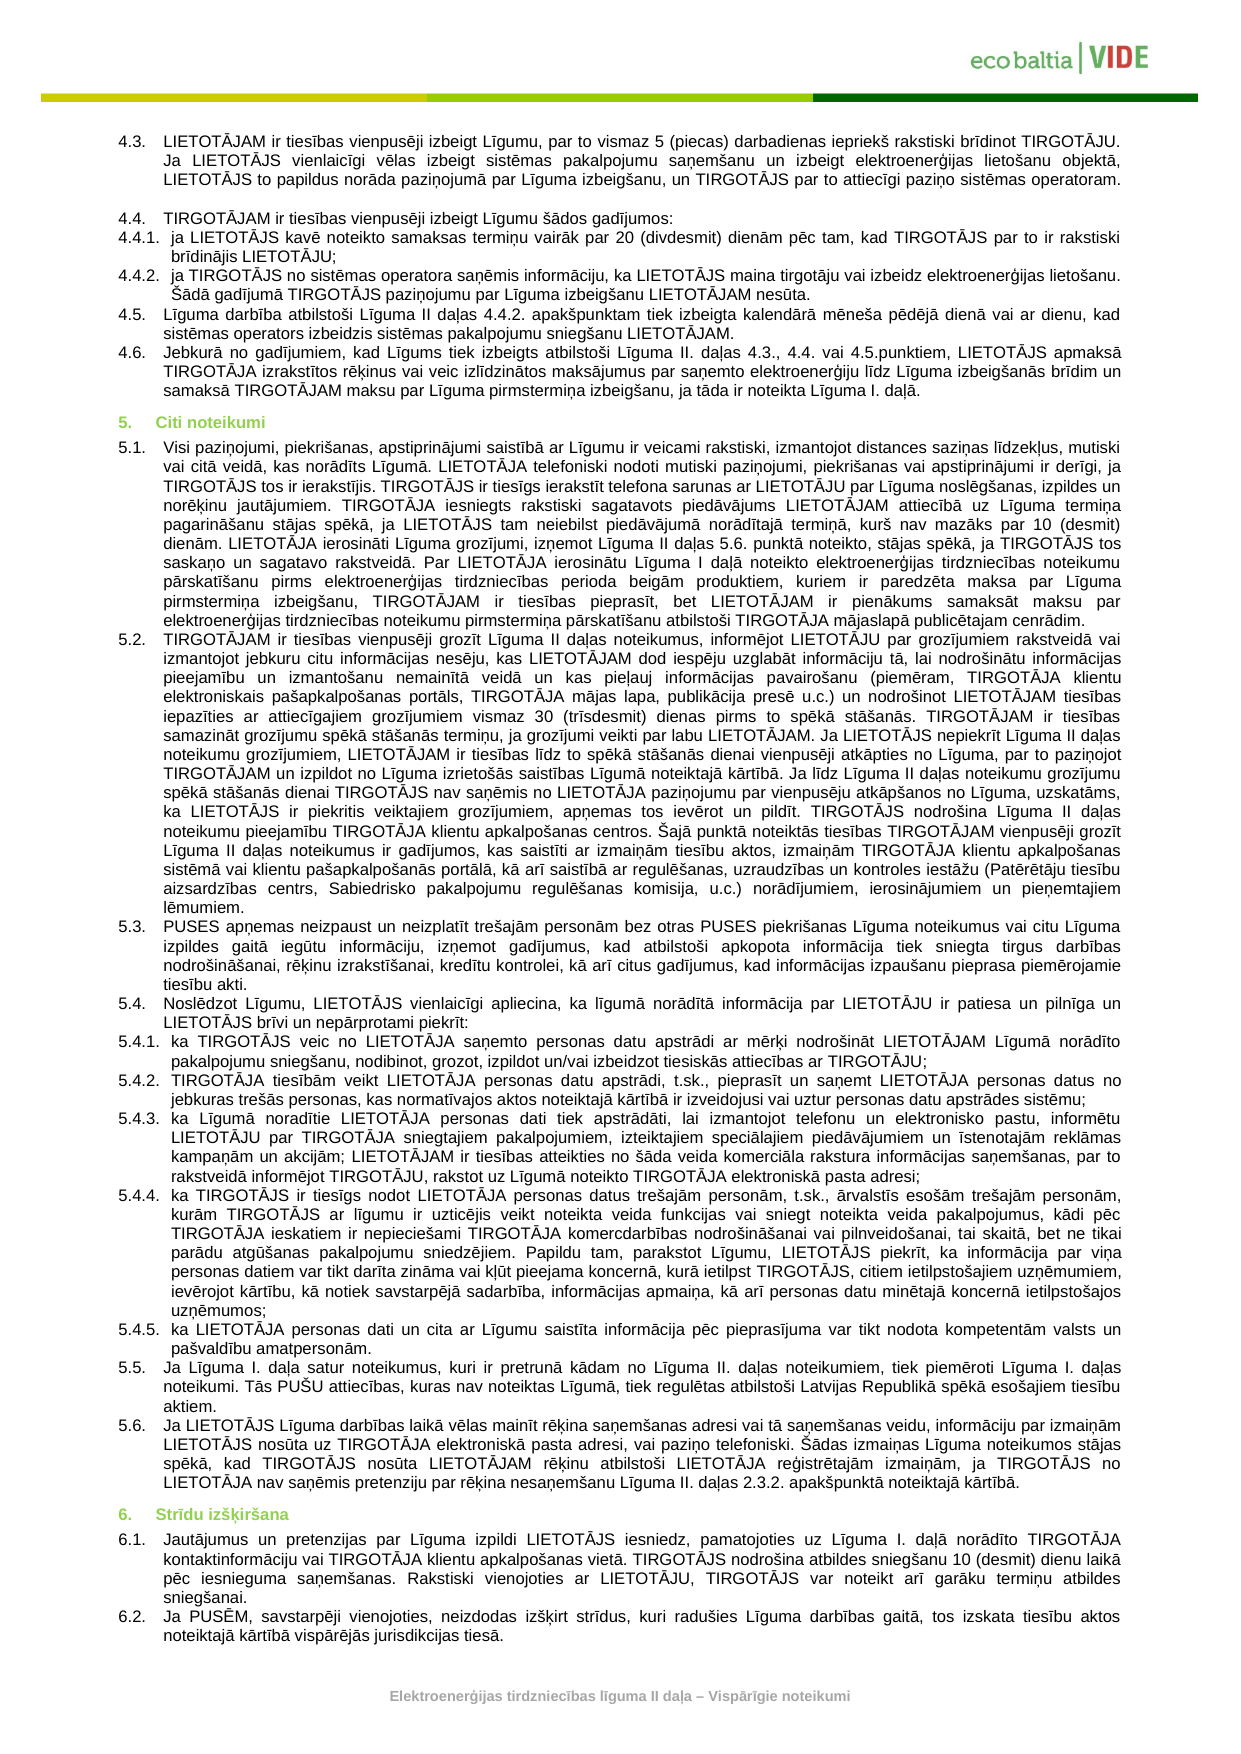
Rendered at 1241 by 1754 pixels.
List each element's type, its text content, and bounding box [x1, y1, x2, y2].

list Noslēdzot Līgumu, LIETOTĀJS vienlaicīgi apliecina, ka līgumā norādītā informācija par LIETOTĀJU ir patiesa un pilnīga un LIETOTĀJS brīvi un nepārprotami piekrīt: [118, 994, 1122, 1032]
list ka TIRGOTĀJs ir tiesīgs nodot LIETOTĀJa personas datus trešajām personām, t.sk., ārvalstīs esošām trešajām personām, kurām TIRGOTĀJS ar līgumu ir uzticējis veikt noteikta veida funkcijas vai sniegt noteikta veida pakalpojumus, kādi pēc TIRGOTĀJa ieskatiem ir nepieciešami TIRGOTĀJa komercdarbības nodrošināšanai vai pilnveidošanai, tai skaitā, bet ne tikai parādu atgūšanas pakalpojumu sniedzējiem. Papildu tam, parakstot Līgumu, LIETOTĀJs piekrīt, ka informācija par viņa personas datiem var tikt darīta zināma vai kļūt pieejama koncernā, kurā ietilpst TIRGOTĀJS, citiem ietilpstošajiem uzņēmumiem, ievērojot kārtību, kā notiek savstarpējā sadarbība, informācijas apmaiņa, kā arī personas datu minētajā koncernā ietilpstošajos uzņēmumos; [118, 1186, 1122, 1320]
list Jebkurā no gadījumiem, kad Līgums tiek izbeigts atbilstoši Līguma II. daļas 4.3., 4.4. vai 4.5.punktiem, LIETOTĀJS apmaksā TIRGOTĀJA izrakstītos rēķinus vai veic izlīdzinātos maksājumus par saņemto elektroenerģiju līdz Līguma izbeigšanās brīdim un samaksā TIRGOTĀJAM maksu par Līguma pirmstermiņa izbeigšanu, ja tāda ir noteikta Līguma I. daļā. [118, 343, 1122, 400]
list ka TIRGOTĀJS veic no LIETOTĀJA saņemto personas datu apstrādi ar mērķi nodrošināt LIETOTĀJAM Līgumā norādīto pakalpojumu sniegšanu, nodibinot, grozot, izpildot un/vai izbeidzot tiesiskās attiecības ar TIRGOTĀJu; [118, 1032, 1122, 1071]
picture [37, 16, 1204, 105]
list TIRGOTĀJa tiesībām veikt LIETOTĀJA personas datu apstrādi, t.sk., pieprasīt un saņemt LIETOTĀJA personas datus no jebkuras trešās personas, kas normatīvajos aktos noteiktajā kārtībā ir izveidojusi vai uztur personas datu apstrādes sistēmu; [118, 1071, 1122, 1109]
list Ja PUSĒM, savstarpēji vienojoties, neizdodas izšķirt strīdus, kuri radušies Līguma darbības gaitā, tos izskata tiesību aktos noteiktajā kārtībā vispārējās jurisdikcijas tiesā. [118, 1607, 1122, 1645]
list Jautājumus un pretenzijas par Līguma izpildi LIETOTĀJS iesniedz, pamatojoties uz Līguma I. daļā norādīto TIRGOTĀJA kontaktinformāciju vai TIRGOTĀJA klientu apkalpošanas vietā. TIRGOTĀJS nodrošina atbildes sniegšanu 10 (desmit) dienu laikā pēc iesnieguma saņemšanas. Rakstiski vienojoties ar LIETOTĀJU, TIRGOTĀJS var noteikt arī garāku termiņu atbildes sniegšanai. [118, 1530, 1122, 1607]
list LIETOTĀJAM ir tiesības vienpusēji izbeigt Līgumu, par to vismaz 5 (piecas) darbadienas iepriekš rakstiski brīdinot TIRGOTĀJU. Ja LIETOTĀJS vienlaicīgi vēlas izbeigt sistēmas pakalpojumu saņemšanu un izbeigt elektroenerģijas lietošanu objektā, LIETOTĀJS to papildus norāda paziņojumā par Līguma izbeigšanu, un TIRGOTĀJS par to attiecīgi paziņo sistēmas operatoram. [118, 132, 1122, 208]
list Līguma darbība atbilstoši Līguma II daļas 4.4.2. apakšpunktam tiek izbeigta kalendārā mēneša pēdējā dienā vai ar dienu, kad sistēmas operators izbeidzis sistēmas pakalpojumu sniegšanu LIETOTĀJAM. [118, 304, 1122, 343]
subtitle Strīdu izšķiršana [118, 1505, 1122, 1524]
list ka Līgumā noradītie LIETOTĀJA personas dati tiek apstrādāti, lai izmantojot telefonu un elektronisko pastu, informētu LIETOTĀJU par TIRGOTĀJa sniegtajiem pakalpojumiem, izteiktajiem speciālajiem piedāvājumiem un īstenotajām reklāmas kampaņām un akcijām; LIETOTĀJam ir tiesības atteikties no šāda veida komerciāla rakstura informācijas saņemšanas, par to rakstveidā informējot TIRGOTĀJu, rakstot uz Līgumā noteikto TIRGOTĀJa elektroniskā pasta adresi; [118, 1109, 1122, 1186]
list ka LIETOTĀJA personas dati un cita ar Līgumu saistīta informācija pēc pieprasījuma var tikt nodota kompetentām valsts un pašvaldību amatpersonām. [118, 1320, 1122, 1358]
list TIRGOTĀJAM ir tiesības vienpusēji izbeigt Līgumu šādos gadījumos: [118, 208, 1122, 228]
subtitle Citi noteikumi [118, 413, 1122, 432]
list ja LIETOTĀJS kavē noteikto samaksas termiņu vairāk par 20 (divdesmit) dienām pēc tam, kad TIRGOTĀJS par to ir rakstiski brīdinājis LIETOTĀJU; [118, 228, 1122, 266]
list Ja LIETOTĀJS Līguma darbības laikā vēlas mainīt rēķina saņemšanas adresi vai tā saņemšanas veidu, informāciju par izmaiņām LIETOTĀJS nosūta uz TIRGOTĀJA elektroniskā pasta adresi, vai paziņo telefoniski. Šādas izmaiņas Līguma noteikumos stājas spēkā, kad TIRGOTĀJS nosūta LIETOTĀJAM rēķinu atbilstoši LIETOTĀJA reģistrētajām izmaiņām, ja TIRGOTĀJS no LIETOTĀJA nav saņēmis pretenziju par rēķina nesaņemšanu Līguma II. daļas 2.3.2. apakšpunktā noteiktajā kārtībā. [118, 1416, 1122, 1492]
list Ja Līguma I. daļa satur noteikumus, kuri ir pretrunā kādam no Līguma II. daļas noteikumiem, tiek piemēroti Līguma I. daļas noteikumi. Tās PUŠU attiecības, kuras nav noteiktas Līgumā, tiek regulētas atbilstoši Latvijas Republikā spēkā esošajiem tiesību aktiem. [118, 1358, 1122, 1416]
list TIRGOTĀJAM ir tiesības vienpusēji grozīt Līguma II daļas noteikumus, informējot LIETOTĀJU par grozījumiem rakstveidā vai izmantojot jebkuru citu informācijas nesēju, kas LIETOTĀJAM dod iespēju uzglabāt informāciju tā, lai nodrošinātu informācijas pieejamību un izmantošanu nemainītā veidā un kas pieļauj informācijas pavairošanu (piemēram, TIRGOTĀJA klientu elektroniskais pašapkalpošanas portāls, TIRGOTĀJA mājas lapa, publikācija presē u.c.) un nodrošinot LIETOTĀJAM tiesības iepazīties ar attiecīgajiem grozījumiem vismaz 30 (trīsdesmit) dienas pirms to spēkā stāšanās. TIRGOTĀJAM ir tiesības samazināt grozījumu spēkā stāšanās termiņu, ja grozījumi veikti par labu LIETOTĀJAM. Ja LIETOTĀJS nepiekrīt Līguma II daļas noteikumu grozījumiem, LIETOTĀJAM ir tiesības līdz to spēkā stāšanās dienai vienpusēji atkāpties no Līguma, par to paziņojot TIRGOTĀJAM un izpildot no Līguma izrietošās saistības Līgumā noteiktajā kārtībā. Ja līdz Līguma II daļas noteikumu grozījumu spēkā stāšanās dienai TIRGOTĀJS nav saņēmis no LIETOTĀJA paziņojumu par vienpusēju atkāpšanos no Līguma, uzskatāms, ka LIETOTĀJS ir piekritis veiktajiem grozījumiem, apņemas tos ievērot un pildīt. TIRGOTĀJS nodrošina Līguma II daļas noteikumu pieejamību TIRGOTĀJA klientu apkalpošanas centros. Šajā punktā noteiktās tiesības TIRGOTĀJAM vienpusēji grozīt Līguma II daļas noteikumus ir gadījumos, kas saistīti ar izmaiņām tiesību aktos, izmaiņām TIRGOTĀJA klientu apkalpošanas sistēmā vai klientu pašapkalpošanās portālā, kā arī saistībā ar regulēšanas, uzraudzības un kontroles iestāžu (Patērētāju tiesību aizsardzības centrs, Sabiedrisko pakalpojumu regulēšanas komisija, u.c.) norādījumiem, ierosinājumiem un pieņemtajiem lēmumiem. [118, 630, 1122, 917]
list Visi paziņojumi, piekrišanas, apstiprinājumi saistībā ar Līgumu ir veicami rakstiski, izmantojot distances saziņas līdzekļus, mutiski vai citā veidā, kas norādīts Līgumā. LIETOTĀJA telefoniski nodoti mutiski paziņojumi, piekrišanas vai apstiprinājumi ir derīgi, ja TIRGOTĀJS tos ir ierakstījis. TIRGOTĀJS ir tiesīgs ierakstīt telefona sarunas ar LIETOTĀJU par Līguma noslēgšanas, izpildes un norēķinu jautājumiem. TIRGOTĀJA iesniegts rakstiski sagatavots piedāvājums LIETOTĀJAM attiecībā uz Līguma termiņa pagarināšanu stājas spēkā, ja LIETOTĀJS tam neiebilst piedāvājumā norādītajā termiņā, kurš nav mazāks par 10 (desmit) dienām. LIETOTĀJA ierosināti Līguma grozījumi, izņemot Līguma II daļas 5.6. punktā noteikto, stājas spēkā, ja TIRGOTĀJS tos saskaņo un sagatavo rakstveidā. Par LIETOTĀJA ierosinātu Līguma I daļā noteikto elektroenerģijas tirdzniecības noteikumu pārskatīšanu pirms elektroenerģijas tirdzniecības perioda beigām produktiem, kuriem ir paredzēta maksa par Līguma pirmstermiņa izbeigšanu, TIRGOTĀJAM ir tiesības pieprasīt, bet LIETOTĀJAM ir pienākums samaksāt maksu par elektroenerģijas tirdzniecības noteikumu pirmstermiņa pārskatīšanu atbilstoši TIRGOTĀJA mājaslapā publicētajam cenrādim. [118, 438, 1122, 630]
list PUSES apņemas neizpaust un neizplatīt trešajām personām bez otras PUSES piekrišanas Līguma noteikumus vai citu Līguma izpildes gaitā iegūtu informāciju, izņemot gadījumus, kad atbilstoši apkopota informācija tiek sniegta tirgus darbības nodrošināšanai, rēķinu izrakstīšanai, kredītu kontrolei, kā arī citus gadījumus, kad informācijas izpaušanu pieprasa piemērojamie tiesību akti. [118, 917, 1122, 994]
list ja TIRGOTĀJS no sistēmas operatora saņēmis informāciju, ka LIETOTĀJS maina tirgotāju vai izbeidz elektroenerģijas lietošanu. Šādā gadījumā TIRGOTĀJS paziņojumu par Līguma izbeigšanu LIETOTĀJAM nesūta. [118, 266, 1122, 304]
